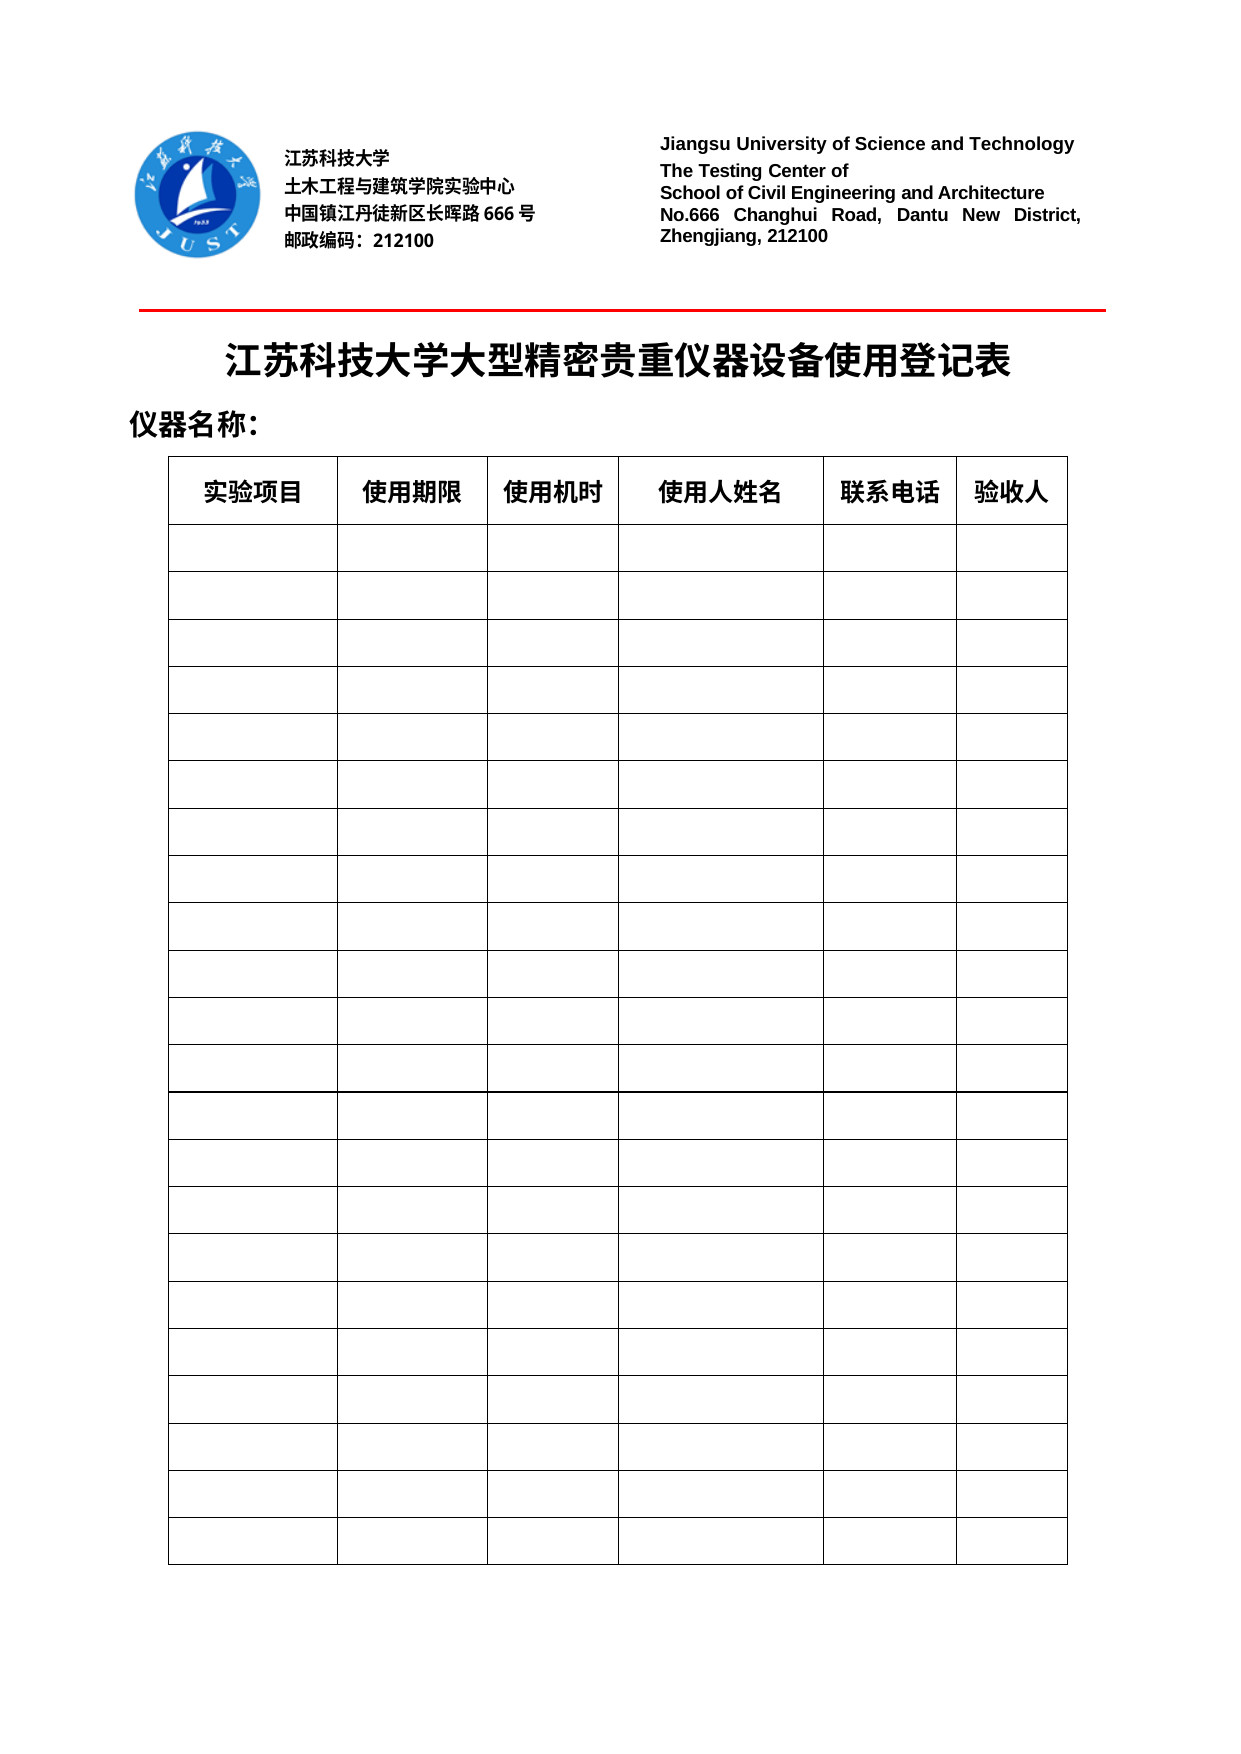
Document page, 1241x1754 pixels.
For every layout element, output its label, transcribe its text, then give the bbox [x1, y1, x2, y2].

table_cell [619, 951, 823, 997]
table_cell [957, 1424, 1067, 1470]
table_cell [169, 809, 337, 855]
table_cell [619, 572, 823, 618]
table_cell [824, 620, 956, 666]
table_cell [338, 572, 487, 618]
table_cell [169, 572, 337, 618]
table_cell [957, 998, 1067, 1044]
table_cell [824, 1518, 956, 1564]
table_cell [619, 1282, 823, 1328]
table_cell [824, 1471, 956, 1517]
table_cell [488, 1471, 618, 1517]
table_cell [338, 761, 487, 808]
table_cell [338, 525, 487, 571]
table_cell [824, 714, 956, 760]
table_cell [169, 667, 337, 713]
table_header 联系电话 [824, 457, 956, 524]
table_cell [824, 761, 956, 808]
table_cell [619, 1424, 823, 1470]
table_cell [824, 856, 956, 902]
table_cell [824, 572, 956, 618]
table_cell [824, 1140, 956, 1186]
table_cell [338, 856, 487, 902]
table_cell [169, 525, 337, 571]
table_cell [488, 620, 618, 666]
table_cell [169, 1471, 337, 1517]
table_cell [488, 761, 618, 808]
table_cell [488, 1093, 618, 1139]
table_cell [619, 1045, 823, 1091]
table_header 使用机时 [488, 457, 618, 524]
table_cell [824, 809, 956, 855]
table_cell [169, 1424, 337, 1470]
table_cell [619, 1140, 823, 1186]
table_cell [824, 1045, 956, 1091]
table_cell [338, 1376, 487, 1422]
table_cell [169, 1376, 337, 1422]
table_cell [957, 1376, 1067, 1422]
table_cell [338, 667, 487, 713]
table_cell [169, 998, 337, 1044]
table_cell [169, 903, 337, 949]
table_cell [824, 1093, 956, 1139]
table_cell [488, 572, 618, 618]
table_cell [169, 1187, 337, 1233]
table_cell [824, 525, 956, 571]
table_cell [957, 667, 1067, 713]
table_cell [957, 1187, 1067, 1233]
table_cell [169, 1140, 337, 1186]
table_header 验收人 [957, 457, 1067, 524]
table_cell [169, 1282, 337, 1328]
table_cell [957, 525, 1067, 571]
table_cell [488, 809, 618, 855]
table_header 使用人姓名 [619, 457, 823, 524]
text 仪器名称： [129, 391, 1107, 456]
table_cell [488, 856, 618, 902]
table_cell [169, 761, 337, 808]
table_header 使用期限 [338, 457, 487, 524]
table_cell [619, 667, 823, 713]
table_cell [169, 1518, 337, 1564]
picture [127, 124, 271, 270]
table_cell [957, 1518, 1067, 1564]
table_cell [169, 1329, 337, 1375]
table_cell [488, 667, 618, 713]
table_cell [488, 1282, 618, 1328]
table_cell [957, 572, 1067, 618]
table_cell [169, 951, 337, 997]
table_cell [957, 1329, 1067, 1375]
table_cell [169, 1045, 337, 1091]
table_cell [824, 998, 956, 1044]
table_cell [957, 1234, 1067, 1281]
table_cell [169, 620, 337, 666]
table_cell [338, 1187, 487, 1233]
table_cell [824, 903, 956, 949]
table_cell [619, 1187, 823, 1233]
table_cell [488, 714, 618, 760]
table_cell [824, 1424, 956, 1470]
table_cell [338, 1140, 487, 1186]
table_cell [169, 856, 337, 902]
table_cell [619, 856, 823, 902]
table_cell [488, 1187, 618, 1233]
table_cell [619, 998, 823, 1044]
table_cell [338, 714, 487, 760]
table_cell [488, 1045, 618, 1091]
table_cell [957, 620, 1067, 666]
table_cell [488, 903, 618, 949]
table_cell [338, 809, 487, 855]
table_cell [824, 1234, 956, 1281]
table_cell [957, 1282, 1067, 1328]
table_cell [619, 1329, 823, 1375]
table_cell [619, 714, 823, 760]
table_cell [488, 1140, 618, 1186]
table_cell [619, 1518, 823, 1564]
table_cell [338, 998, 487, 1044]
table_cell [824, 667, 956, 713]
table_cell [338, 903, 487, 949]
table_cell [488, 1234, 618, 1281]
table_cell [824, 1329, 956, 1375]
table_cell [957, 856, 1067, 902]
table_cell [169, 1234, 337, 1281]
table_cell [957, 1471, 1067, 1517]
table_cell [488, 998, 618, 1044]
table_cell [488, 1424, 618, 1470]
table_cell [488, 1518, 618, 1564]
table_cell [619, 1093, 823, 1139]
table_cell [824, 1376, 956, 1422]
table_cell [957, 1140, 1067, 1186]
table_cell [957, 761, 1067, 808]
table_cell [957, 951, 1067, 997]
table_cell [488, 1376, 618, 1422]
table_cell [619, 1376, 823, 1422]
table_cell [957, 809, 1067, 855]
table_cell [619, 1471, 823, 1517]
table_cell [957, 1045, 1067, 1091]
table_cell [338, 1424, 487, 1470]
table_cell [338, 1234, 487, 1281]
table_cell [619, 809, 823, 855]
table_cell [338, 1045, 487, 1091]
table_cell [824, 1282, 956, 1328]
table_cell [338, 1329, 487, 1375]
table_cell [957, 1093, 1067, 1139]
table_cell [619, 620, 823, 666]
table_cell [824, 951, 956, 997]
text 江苏科技大学大型精密贵重仪器设备使用登记表 [129, 326, 1107, 391]
table_cell [338, 1093, 487, 1139]
table_cell [619, 761, 823, 808]
table_cell [619, 1234, 823, 1281]
table_cell [338, 620, 487, 666]
table_cell [957, 714, 1067, 760]
table_cell [338, 1518, 487, 1564]
table_cell [488, 951, 618, 997]
table_cell [338, 1471, 487, 1517]
table_header 实验项目 [169, 457, 337, 524]
table_cell [619, 525, 823, 571]
table_cell [169, 714, 337, 760]
table_cell [338, 1282, 487, 1328]
table_cell [957, 903, 1067, 949]
table_cell [488, 1329, 618, 1375]
table_cell [338, 951, 487, 997]
table_cell [488, 525, 618, 571]
table_cell [619, 903, 823, 949]
table_cell [169, 1093, 337, 1139]
table_cell [824, 1187, 956, 1233]
